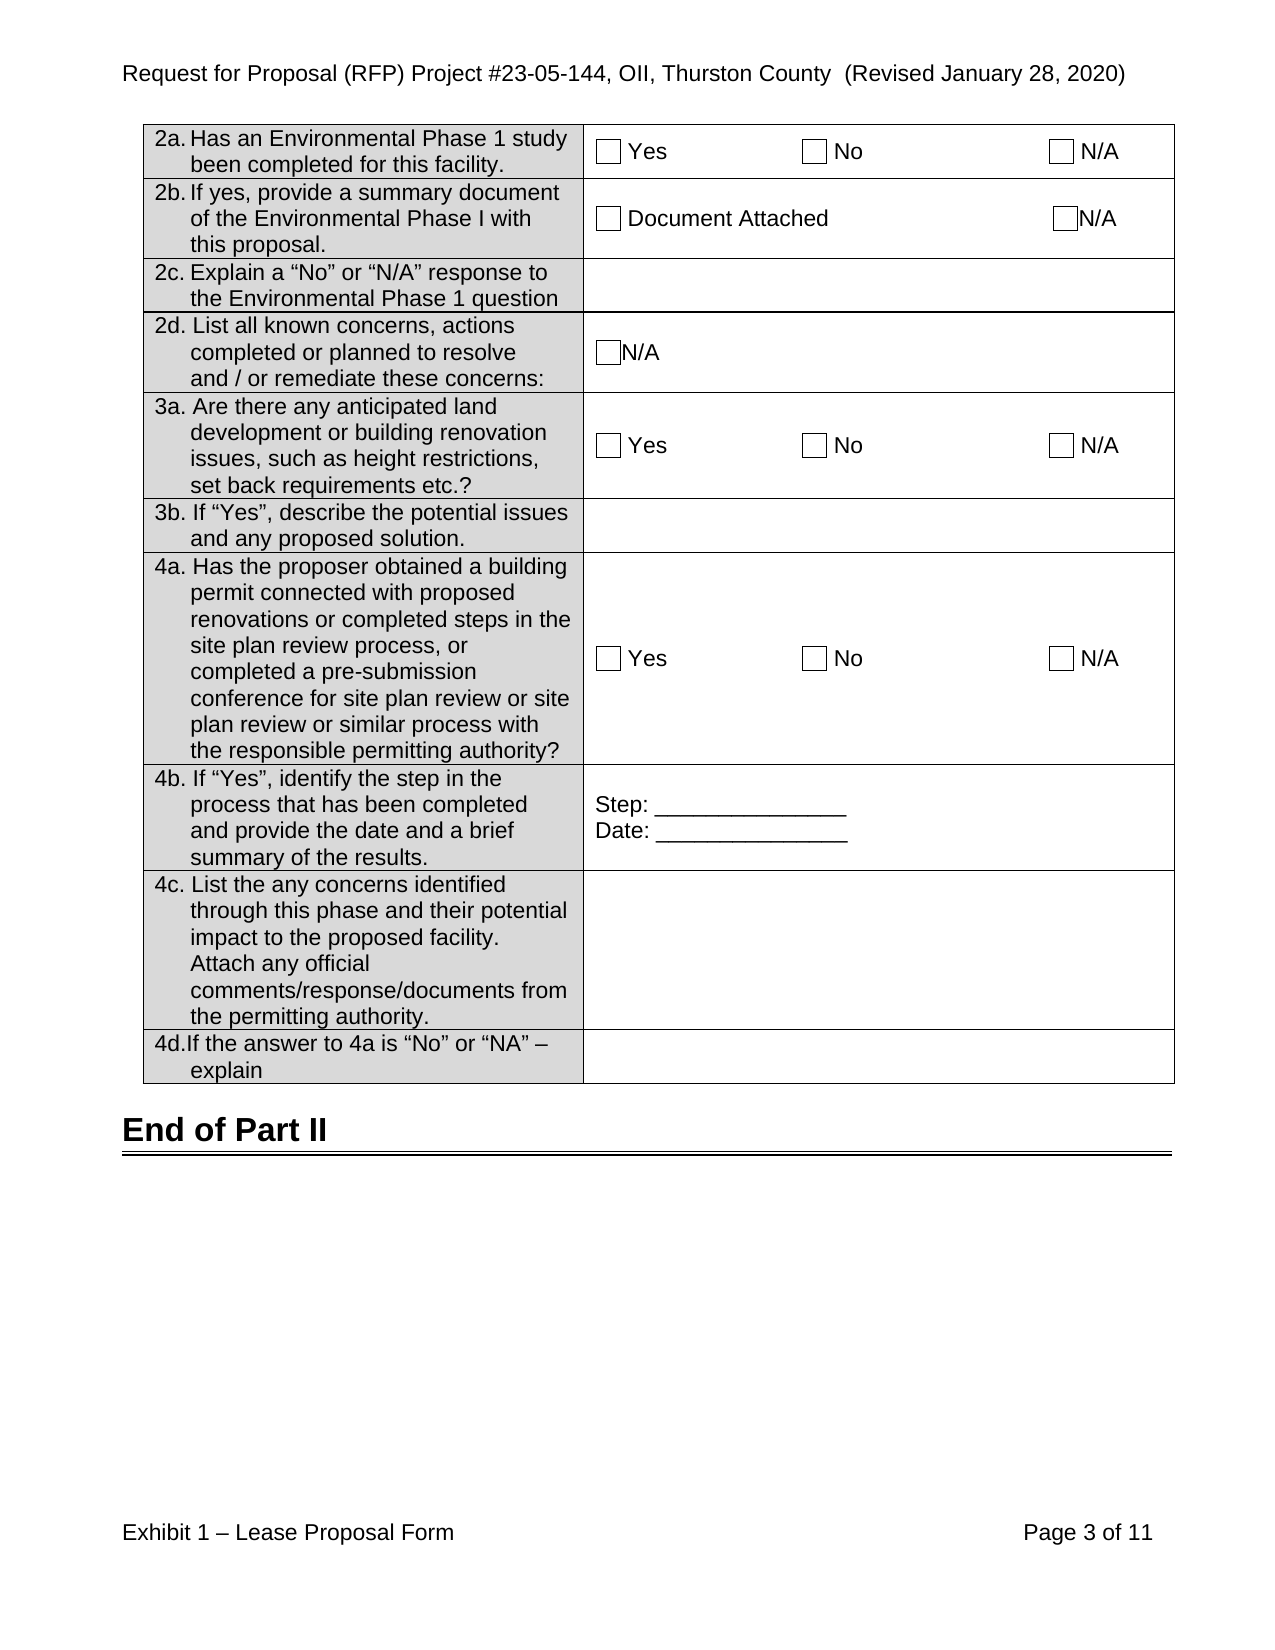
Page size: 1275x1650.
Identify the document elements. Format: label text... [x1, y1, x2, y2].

table_cell 2b. If yes, provide a summary document of the Environmental Phase I with this proposal. [144, 179, 583, 258]
table_cell 3a. Are there any anticipated land development or building renovation issues, such as height restrictions, set back requirements etc.? [144, 393, 583, 498]
table_cell Yes No N/A [584, 125, 1174, 178]
table_cell 3b. If “Yes”, describe the potential issues and any proposed solution. [144, 499, 583, 552]
text End of Part II [122, 1110, 1172, 1151]
table_cell 4b. If “Yes”, identify the step in the process that has been completed and provide the date and a brief summary of the results. [144, 765, 583, 870]
table_cell [584, 1030, 1174, 1083]
table_cell Yes No N/A [584, 393, 1174, 498]
table_cell [584, 499, 1174, 552]
table_cell 2c. Explain a “No” or “N/A” response to the Environmental Phase 1 question [144, 259, 583, 311]
table_cell Step: _______________ Date: _______________ [584, 765, 1174, 870]
table_cell N/A [584, 313, 1174, 392]
table_cell 2d. List all known concerns, actions completed or planned to resolve and / or remediate these concerns: [144, 313, 583, 392]
table_cell 4c. List the any concerns identified through this phase and their potential impact to the proposed facility. Attach any official comments/response/documents from the permitting authority. [144, 871, 583, 1029]
table_cell Document Attached N/A [584, 179, 1174, 258]
table_cell [584, 259, 1174, 311]
table_cell 4d.If the answer to 4a is “No” or “NA” – explain [144, 1030, 583, 1083]
table_cell Yes No N/A [584, 553, 1174, 764]
table_cell [584, 871, 1174, 1029]
table_cell 2a. Has an Environmental Phase 1 study been completed for this facility. [144, 125, 583, 178]
table_cell 4a. Has the proposer obtained a building permit connected with proposed renovations or completed steps in the site plan review process, or completed a pre-submission conference for site plan review or site plan review or similar process with the responsible permitting authority? [144, 553, 583, 764]
